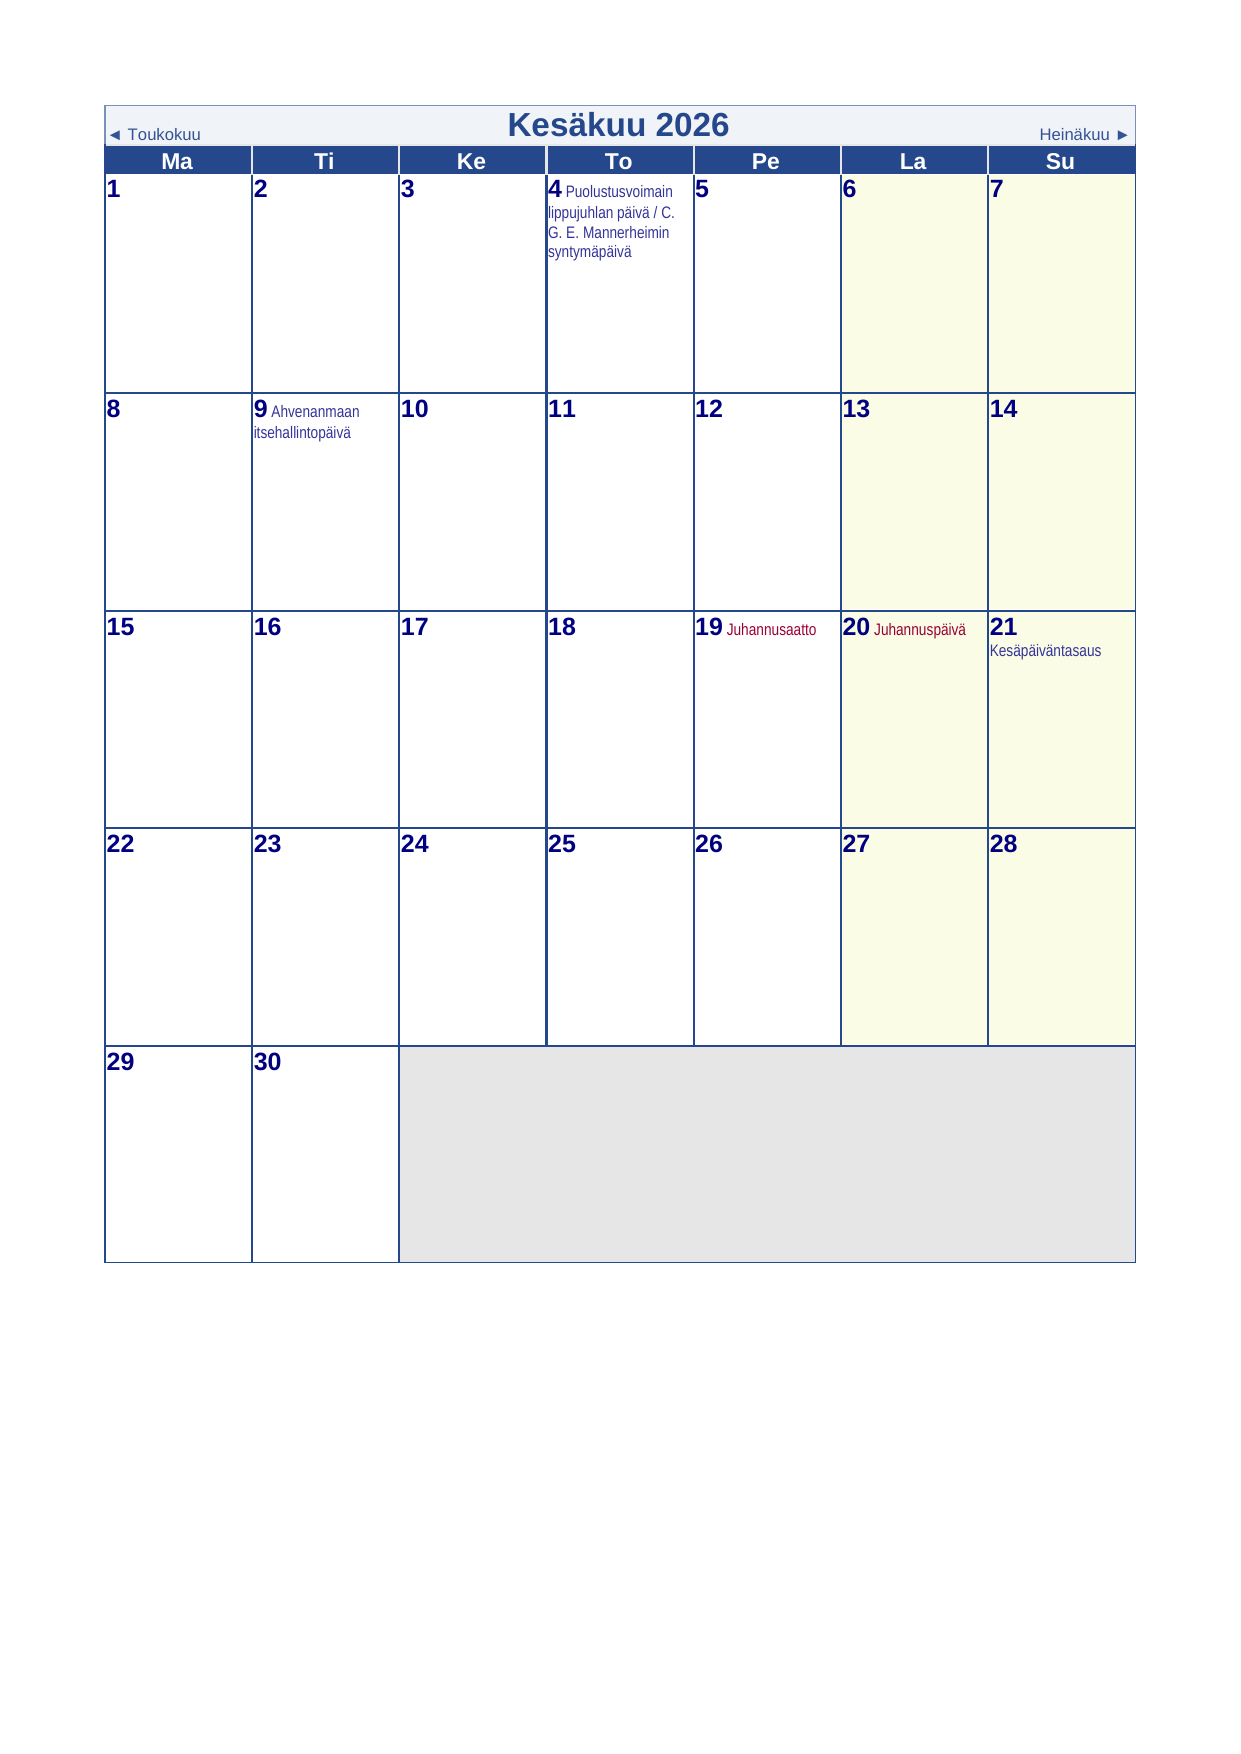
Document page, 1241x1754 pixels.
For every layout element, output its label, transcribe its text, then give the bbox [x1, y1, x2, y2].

table_cell 25 [548, 829, 693, 1044]
table_cell 2 [253, 175, 398, 392]
table_cell 17 [400, 612, 545, 827]
table_cell 20 Juhannuspäivä [842, 612, 987, 827]
table_cell 5 [695, 175, 840, 392]
table_cell 11 [548, 394, 693, 609]
table_cell 18 [548, 612, 693, 827]
table_cell 9 Ahvenanmaan itsehallintopäivä [253, 394, 398, 609]
table_cell 7 [989, 175, 1135, 392]
table_cell 30 [253, 1047, 398, 1262]
table_cell Pe [695, 146, 840, 174]
table_cell 12 [695, 394, 840, 609]
table_cell 26 [695, 829, 840, 1044]
table_cell Ma [106, 146, 251, 174]
table_cell Ke [400, 146, 545, 174]
table_header Kesäkuu 2026 [252, 106, 988, 144]
table_cell 27 [842, 829, 987, 1044]
table_header ◄ Toukokuu [106, 106, 252, 144]
table_cell 29 [106, 1047, 251, 1262]
table_cell [400, 1047, 1135, 1262]
table_cell 22 [106, 829, 251, 1044]
table_cell 1 [106, 175, 251, 392]
table_cell 3 [400, 175, 545, 392]
table_cell 16 [253, 612, 398, 827]
table_cell 15 [106, 612, 251, 827]
table_cell 24 [400, 829, 545, 1044]
table_cell 8 [106, 394, 251, 609]
table_cell To [548, 146, 693, 174]
table_cell Su [989, 146, 1135, 174]
table_cell 28 [989, 829, 1135, 1044]
table_cell 13 [842, 394, 987, 609]
table_cell Ti [253, 146, 398, 174]
table_cell 23 [253, 829, 398, 1044]
table_cell 21 Kesäpäiväntasaus [989, 612, 1135, 827]
table_cell 4 Puolustusvoimain lippujuhlan päivä / C. G. E. Mannerheimin syntymäpäivä [548, 175, 693, 392]
table_cell La [842, 146, 987, 174]
table_cell 6 [842, 175, 987, 392]
table_cell 10 [400, 394, 545, 609]
table_cell 14 [989, 394, 1135, 609]
table_cell 19 Juhannusaatto [695, 612, 840, 827]
table_header Heinäkuu ► [988, 106, 1135, 144]
